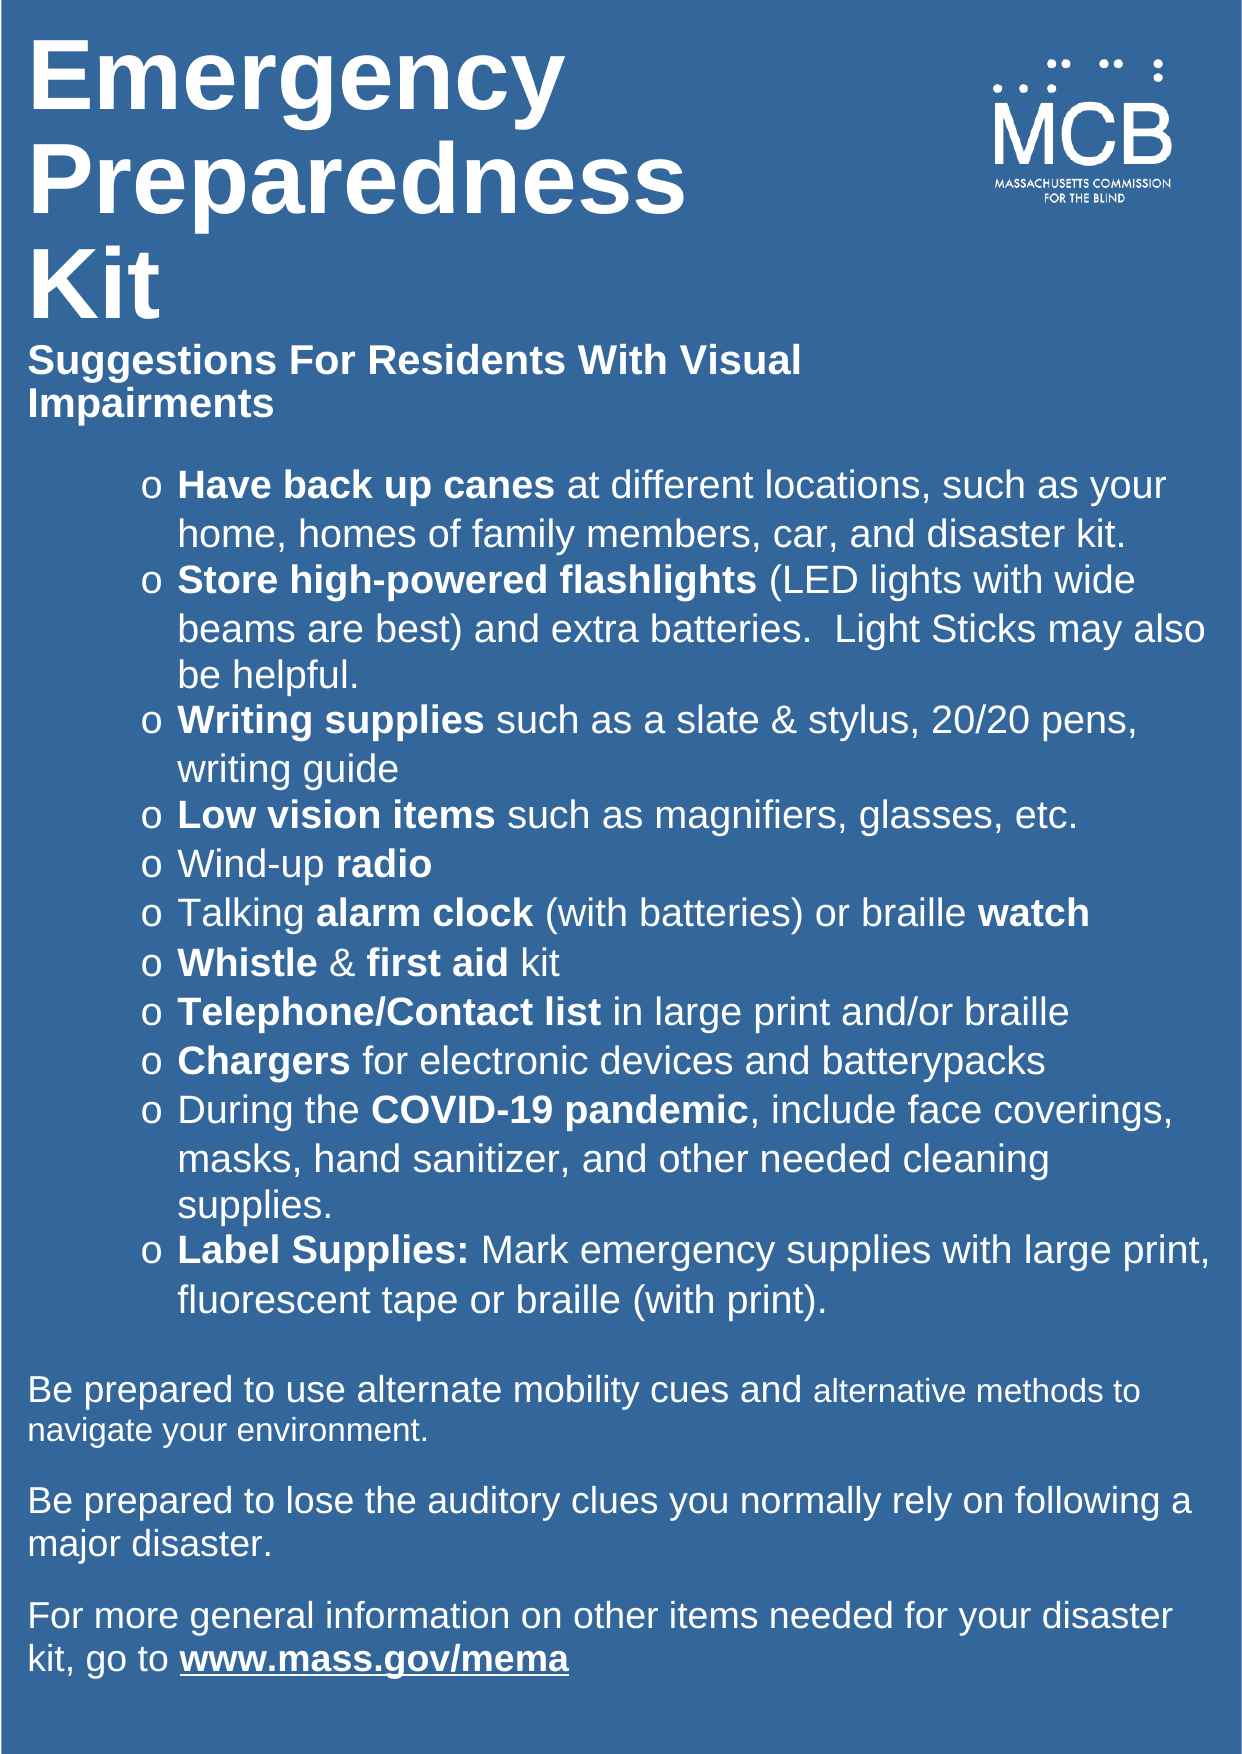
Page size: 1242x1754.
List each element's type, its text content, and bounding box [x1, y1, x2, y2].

list Chargers for electronic devices and batterypacks [139, 1037, 1213, 1086]
text Kit [27, 235, 843, 339]
subtitle Store high-powered flashlights (LED lights with wide beams are best) and extra batteries. Light Sticks may also be helpful. [139, 556, 1213, 697]
text Be prepared to lose the auditory clues you normally rely on following a major disaster. [27, 1478, 1213, 1564]
list Talking alarm clock (with batteries) or braille watch [139, 890, 1213, 939]
list Low vision items such as magnifiers, glasses, etc. [139, 791, 1213, 841]
list Wind-up radio [139, 841, 1213, 890]
list Writing supplies such as a slate & stylus, 20/20 pens, writing guide [139, 697, 1213, 791]
list Whistle & first aid kit [139, 939, 1213, 988]
list Telephone/Contact list in large print and/or braille [139, 988, 1213, 1037]
subtitle Be prepared to use alternate mobility cues and alternative methods to navigate your environment. [27, 1367, 1213, 1449]
text For more general information on other items needed for your disaster kit, go to www.mass.gov/mema [27, 1593, 1213, 1679]
list Label Supplies: Mark emergency supplies with large print, fluorescent tape or braille (with print). [139, 1227, 1213, 1322]
text Emergency Preparedness [27, 25, 843, 235]
text Suggestions For Residents With Visual Impairments [27, 339, 843, 426]
subtitle Have back up canes at different locations, such as your home, homes of family members, car, and disaster kit. [139, 461, 1213, 556]
picture [1, 0, 1242, 1754]
list During the COVID-19 pandemic, include face coverings, masks, hand sanitizer, and other needed cleaning supplies. [139, 1086, 1213, 1227]
